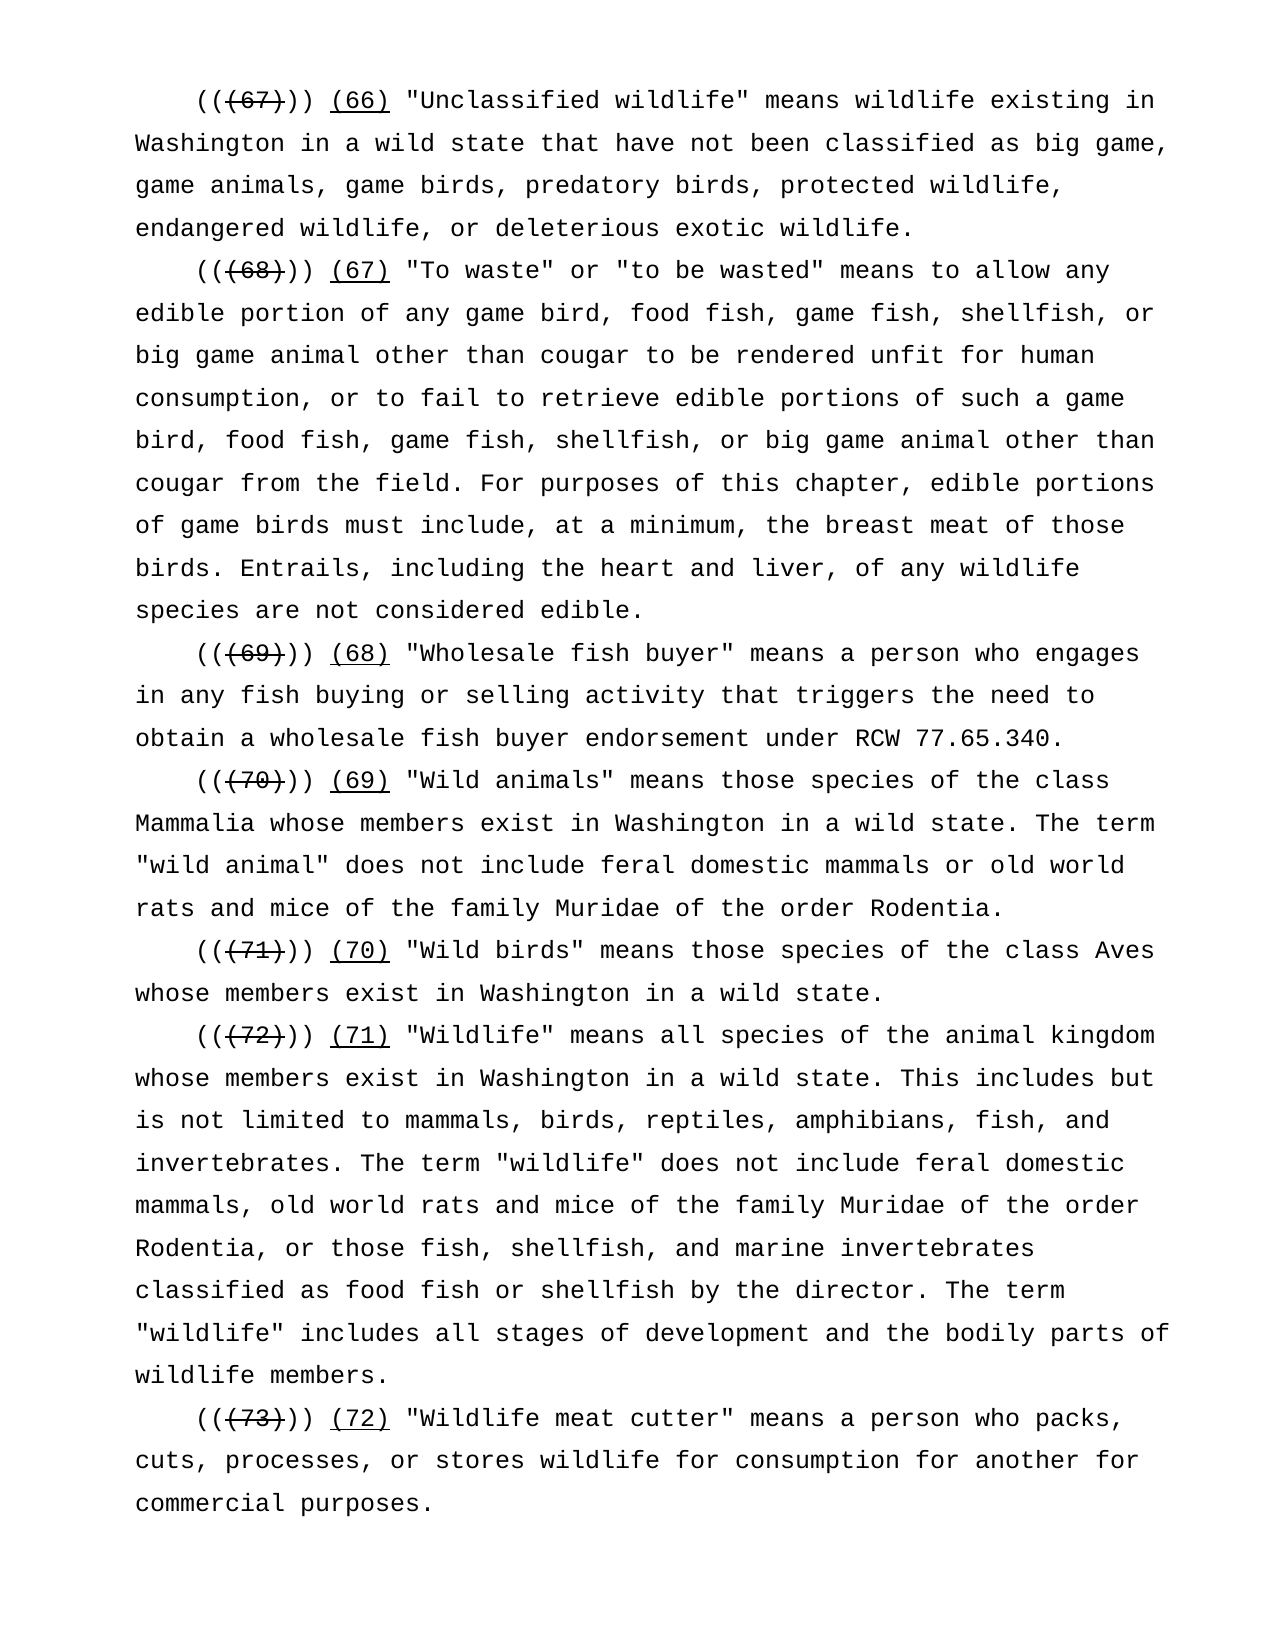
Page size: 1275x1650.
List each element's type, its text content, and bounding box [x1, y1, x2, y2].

text (((70))) (69) "Wild animals" means those species of the class Mammalia whose members exist in Washington in a wild state. The term "wild animal" does not include feral domestic mammals or old world rats and mice of the family Muridae of the order Rodentia. [135, 755, 1170, 925]
text (((69))) (68) "Wholesale fish buyer" means a person who engages in any fish buying or selling activity that triggers the need to obtain a wholesale fish buyer endorsement under RCW 77.65.340. [135, 627, 1170, 755]
text (((73))) (72) "Wildlife meat cutter" means a person who packs, cuts, processes, or stores wildlife for consumption for another for commercial purposes. [135, 1392, 1170, 1520]
text (((72))) (71) "Wildlife" means all species of the animal kingdom whose members exist in Washington in a wild state. This includes but is not limited to mammals, birds, reptiles, amphibians, fish, and invertebrates. The term "wildlife" does not include feral domestic mammals, old world rats and mice of the family Muridae of the order Rodentia, or those fish, shellfish, and marine invertebrates classified as food fish or shellfish by the director. The term "wildlife" includes all stages of development and the bodily parts of wildlife members. [135, 1010, 1170, 1392]
text (((67))) (66) "Unclassified wildlife" means wildlife existing in Washington in a wild state that have not been classified as big game, game animals, game birds, predatory birds, protected wildlife, endangered wildlife, or deleterious exotic wildlife. [135, 75, 1170, 245]
text (((71))) (70) "Wild birds" means those species of the class Aves whose members exist in Washington in a wild state. [135, 925, 1170, 1010]
text (((68))) (67) "To waste" or "to be wasted" means to allow any edible portion of any game bird, food fish, game fish, shellfish, or big game animal other than cougar to be rendered unfit for human consumption, or to fail to retrieve edible portions of such a game bird, food fish, game fish, shellfish, or big game animal other than cougar from the field. For purposes of this chapter, edible portions of game birds must include, at a minimum, the breast meat of those birds. Entrails, including the heart and liver, of any wildlife species are not considered edible. [135, 245, 1170, 627]
